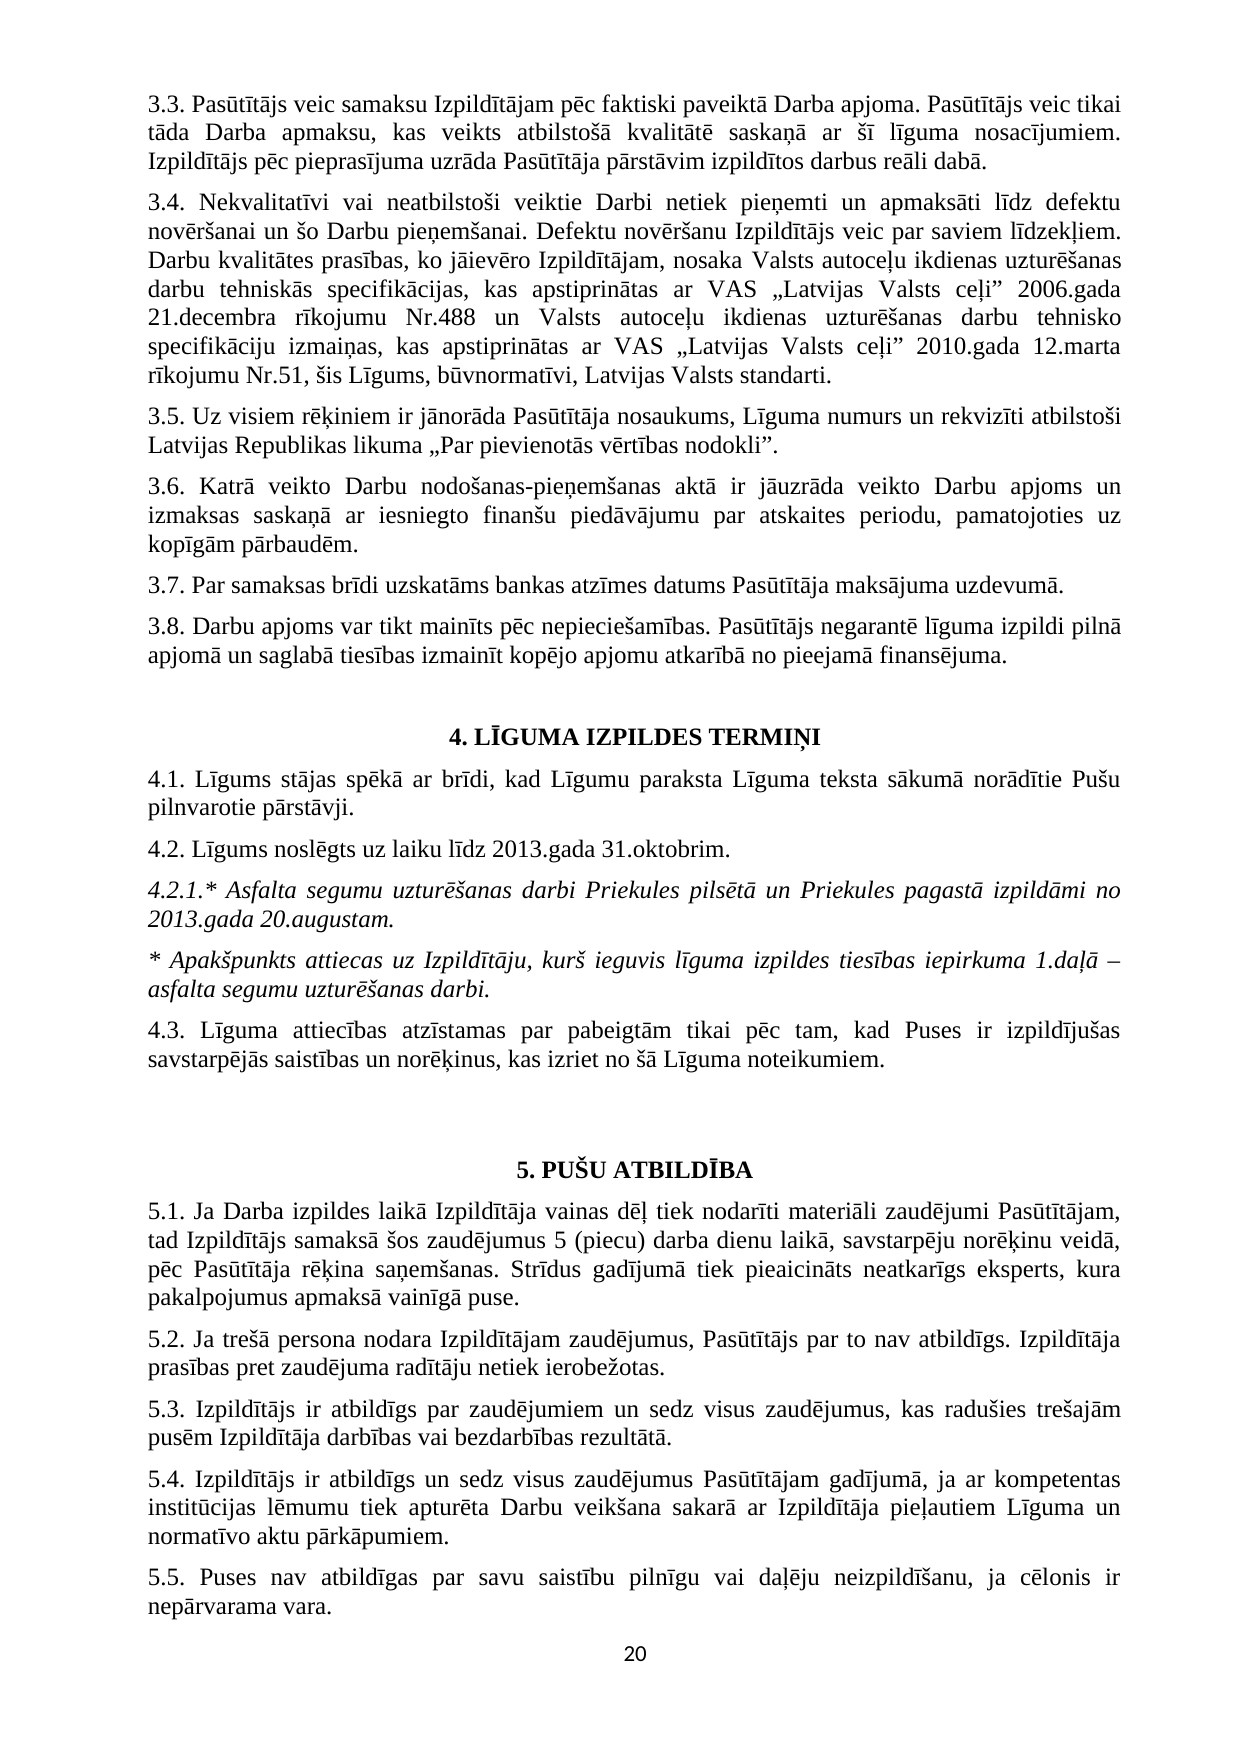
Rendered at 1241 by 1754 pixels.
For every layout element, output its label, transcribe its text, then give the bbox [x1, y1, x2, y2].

text 4. LĪGUMA IZPILDES TERMIŅI [148, 722, 1122, 751]
text 4.3. Līguma attiecības atzīstamas par pabeigtām tikai pēc tam, kad Puses ir izpildījušas savstarpējās saistības un norēķinus, kas izriet no šā Līguma noteikumiem. [148, 1015, 1122, 1072]
text 3.8. Darbu apjoms var tikt mainīts pēc nepieciešamības. Pasūtītājs negarantē līguma izpildi pilnā apjomā un saglabā tiesības izmainīt kopējo apjomu atkarībā no pieejamā finansējuma. [148, 611, 1122, 669]
text 5. PUŠU ATBILDĪBA [148, 1155, 1122, 1184]
text 4.2. Līgums noslēgts uz laiku līdz 2013.gada 31.oktobrim. [148, 834, 1122, 862]
text 4.1. Līgums stājas spēkā ar brīdi, kad Līgumu paraksta Līguma teksta sākumā norādītie Pušu pilnvarotie pārstāvji. [148, 764, 1122, 821]
text 5.1. Ja Darba izpildes laikā Izpildītāja vainas dēļ tiek nodarīti materiāli zaudējumi Pasūtītājam, tad Izpildītājs samaksā šos zaudējumus 5 (piecu) darba dienu laikā, savstarpēju norēķinu veidā, pēc Pasūtītāja rēķina saņemšanas. Strīdus gadījumā tiek pieaicināts neatkarīgs eksperts, kura pakalpojumus apmaksā vainīgā puse. [148, 1196, 1122, 1311]
text 3.5. Uz visiem rēķiniem ir jānorāda Pasūtītāja nosaukums, Līguma numurs un rekvizīti atbilstoši Latvijas Republikas likuma „Par pievienotās vērtības nodokli”. [148, 401, 1122, 459]
text 3.7. Par samaksas brīdi uzskatāms bankas atzīmes datums Pasūtītāja maksājuma uzdevumā. [148, 570, 1122, 599]
text 3.4. Nekvalitatīvi vai neatbilstoši veiktie Darbi netiek pieņemti un apmaksāti līdz defektu novēršanai un šo Darbu pieņemšanai. Defektu novēršanu Izpildītājs veic par saviem līdzekļiem. Darbu kvalitātes prasības, ko jāievēro Izpildītājam, nosaka Valsts autoceļu ikdienas uzturēšanas darbu tehniskās specifikācijas, kas apstiprinātas ar VAS „Latvijas Valsts ceļi” 2006.gada 21.decembra rīkojumu Nr.488 un Valsts autoceļu ikdienas uzturēšanas darbu tehnisko specifikāciju izmaiņas, kas apstiprinātas ar VAS „Latvijas Valsts ceļi” 2010.gada 12.marta rīkojumu Nr.51, šis Līgums, būvnormatīvi, Latvijas Valsts standarti. [148, 187, 1122, 389]
text 5.3. Izpildītājs ir atbildīgs par zaudējumiem un sedz visus zaudējumus, kas radušies trešajām pusēm Izpildītāja darbības vai bezdarbības rezultātā. [148, 1394, 1122, 1451]
text 5.5. Puses nav atbildīgas par savu saistību pilnīgu vai daļēju neizpildīšanu, ja cēlonis ir nepārvarama vara. [148, 1562, 1122, 1620]
text 3.3. Pasūtītājs veic samaksu Izpildītājam pēc faktiski paveiktā Darba apjoma. Pasūtītājs veic tikai tāda Darba apmaksu, kas veikts atbilstošā kvalitātē saskaņā ar šī līguma nosacījumiem. Izpildītājs pēc pieprasījuma uzrāda Pasūtītāja pārstāvim izpildītos darbus reāli dabā. [148, 89, 1122, 175]
text 5.2. Ja trešā persona nodara Izpildītājam zaudējumus, Pasūtītājs par to nav atbildīgs. Izpildītāja prasības pret zaudējuma radītāju netiek ierobežotas. [148, 1324, 1122, 1381]
text 5.4. Izpildītājs ir atbildīgs un sedz visus zaudējumus Pasūtītājam gadījumā, ja ar kompetentas institūcijas lēmumu tiek apturēta Darbu veikšana sakarā ar Izpildītāja pieļautiem Līguma un normatīvo aktu pārkāpumiem. [148, 1464, 1122, 1550]
text 3.6. Katrā veikto Darbu nodošanas-pieņemšanas aktā ir jāuzrāda veikto Darbu apjoms un izmaksas saskaņā ar iesniegto finanšu piedāvājumu par atskaites periodu, pamatojoties uz kopīgām pārbaudēm. [148, 471, 1122, 557]
text * Apakšpunkts attiecas uz Izpildītāju, kurš ieguvis līguma izpildes tiesības iepirkuma 1.daļā – asfalta segumu uzturēšanas darbi. [148, 945, 1122, 1002]
text 4.2.1.* Asfalta segumu uzturēšanas darbi Priekules pilsētā un Priekules pagastā izpildāmi no 2013.gada 20.augustam. [148, 875, 1122, 932]
